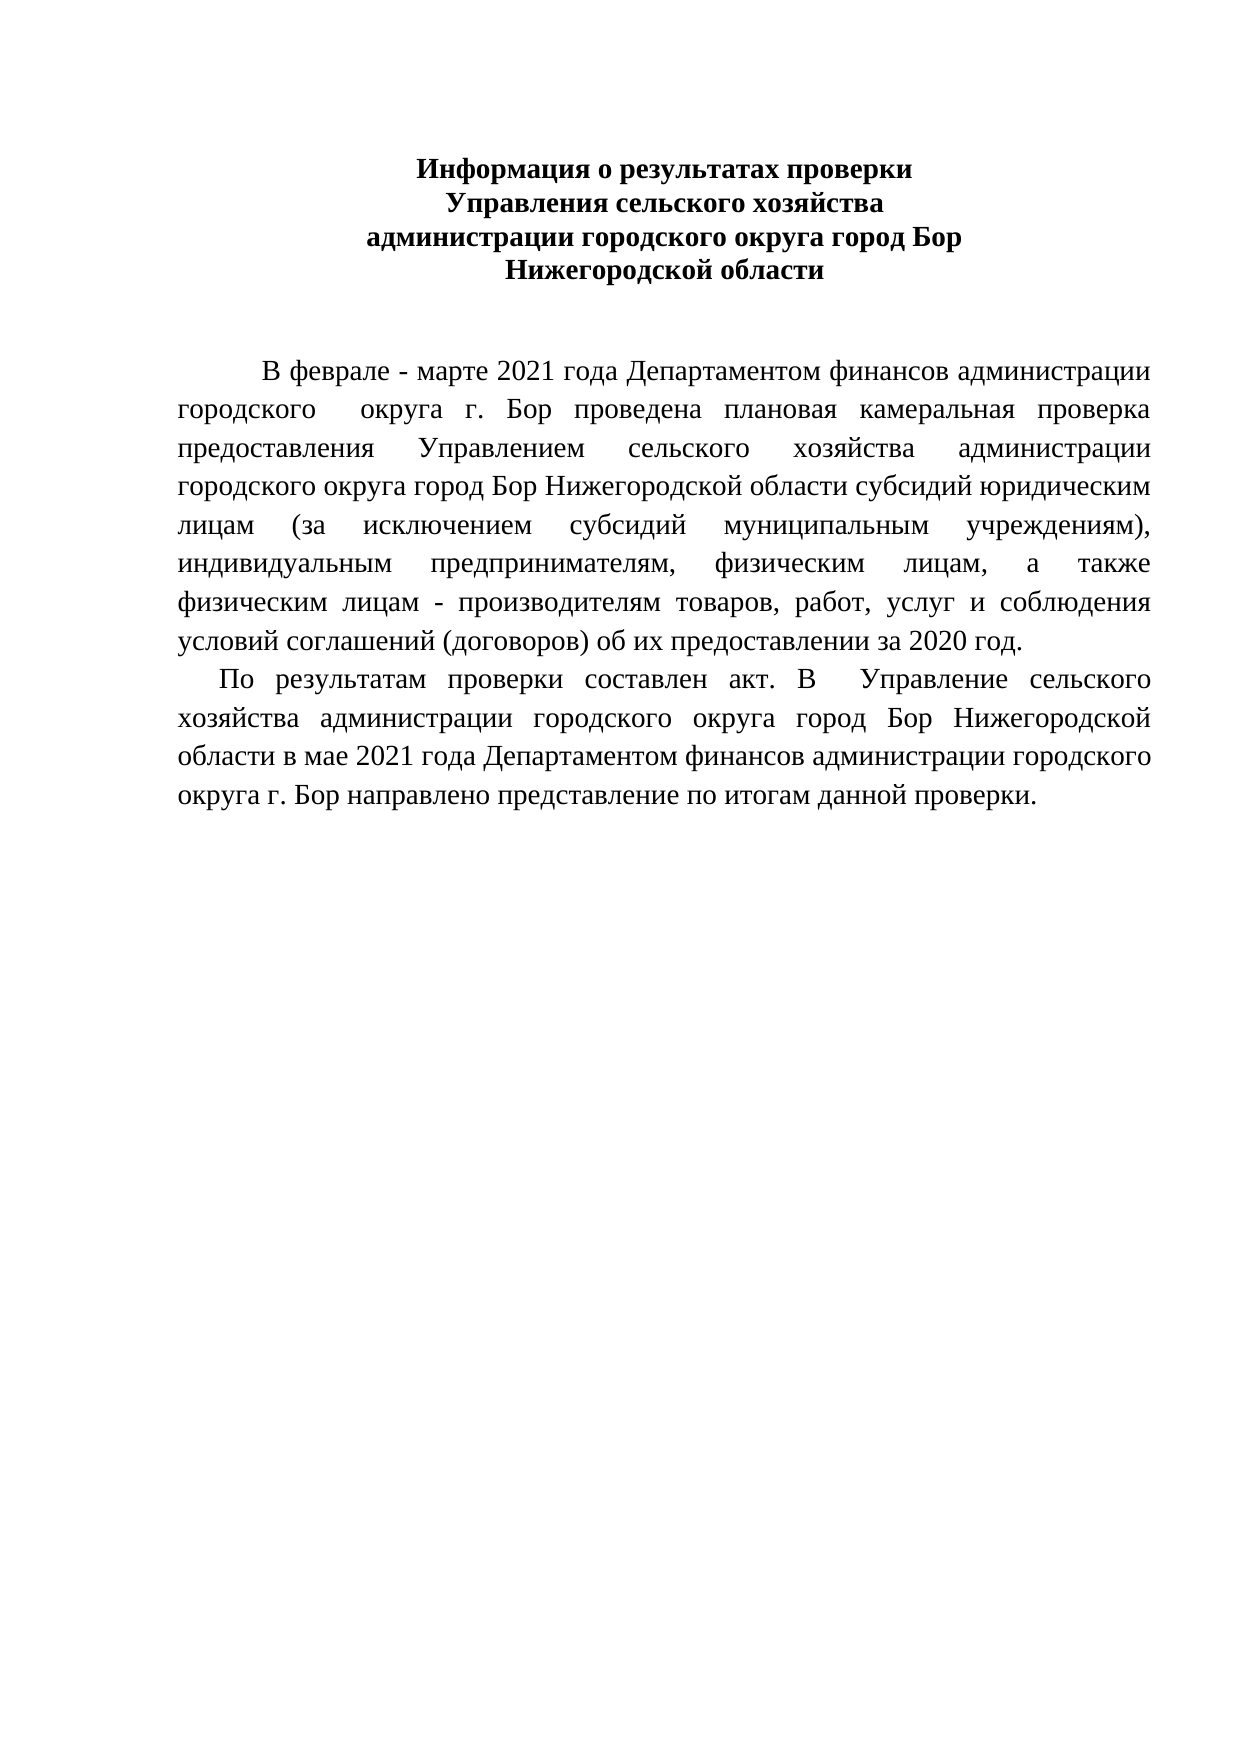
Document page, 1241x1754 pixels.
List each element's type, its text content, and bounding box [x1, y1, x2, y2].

text В феврале - марте 2021 года Департаментом финансов администрации городского округа г. Бор проведена плановая камеральная проверка предоставления Управлением сельского хозяйства администрации городского округа город Бор Нижегородской области субсидий юридическим лицам (за исключением субсидий муниципальным учреждениям), индивидуальным предпринимателям, физическим лицам, а также физическим лицам - производителям товаров, работ, услуг и соблюдения условий соглашений (договоров) об их предоставлении за 2020 год. [177, 353, 1152, 656]
text Информация о результатах проверки [177, 152, 1152, 185]
text Нижегородской области [177, 252, 1152, 286]
text Управления сельского хозяйства [177, 185, 1152, 219]
text По результатам проверки составлен акт. В Управление сельского хозяйства администрации городского округа город Бор Нижегородской области в мае 2021 года Департаментом финансов администрации городского округа г. Бор направлено представление по итогам данной проверки. [177, 661, 1152, 810]
text администрации городского округа город Бор [177, 219, 1152, 252]
